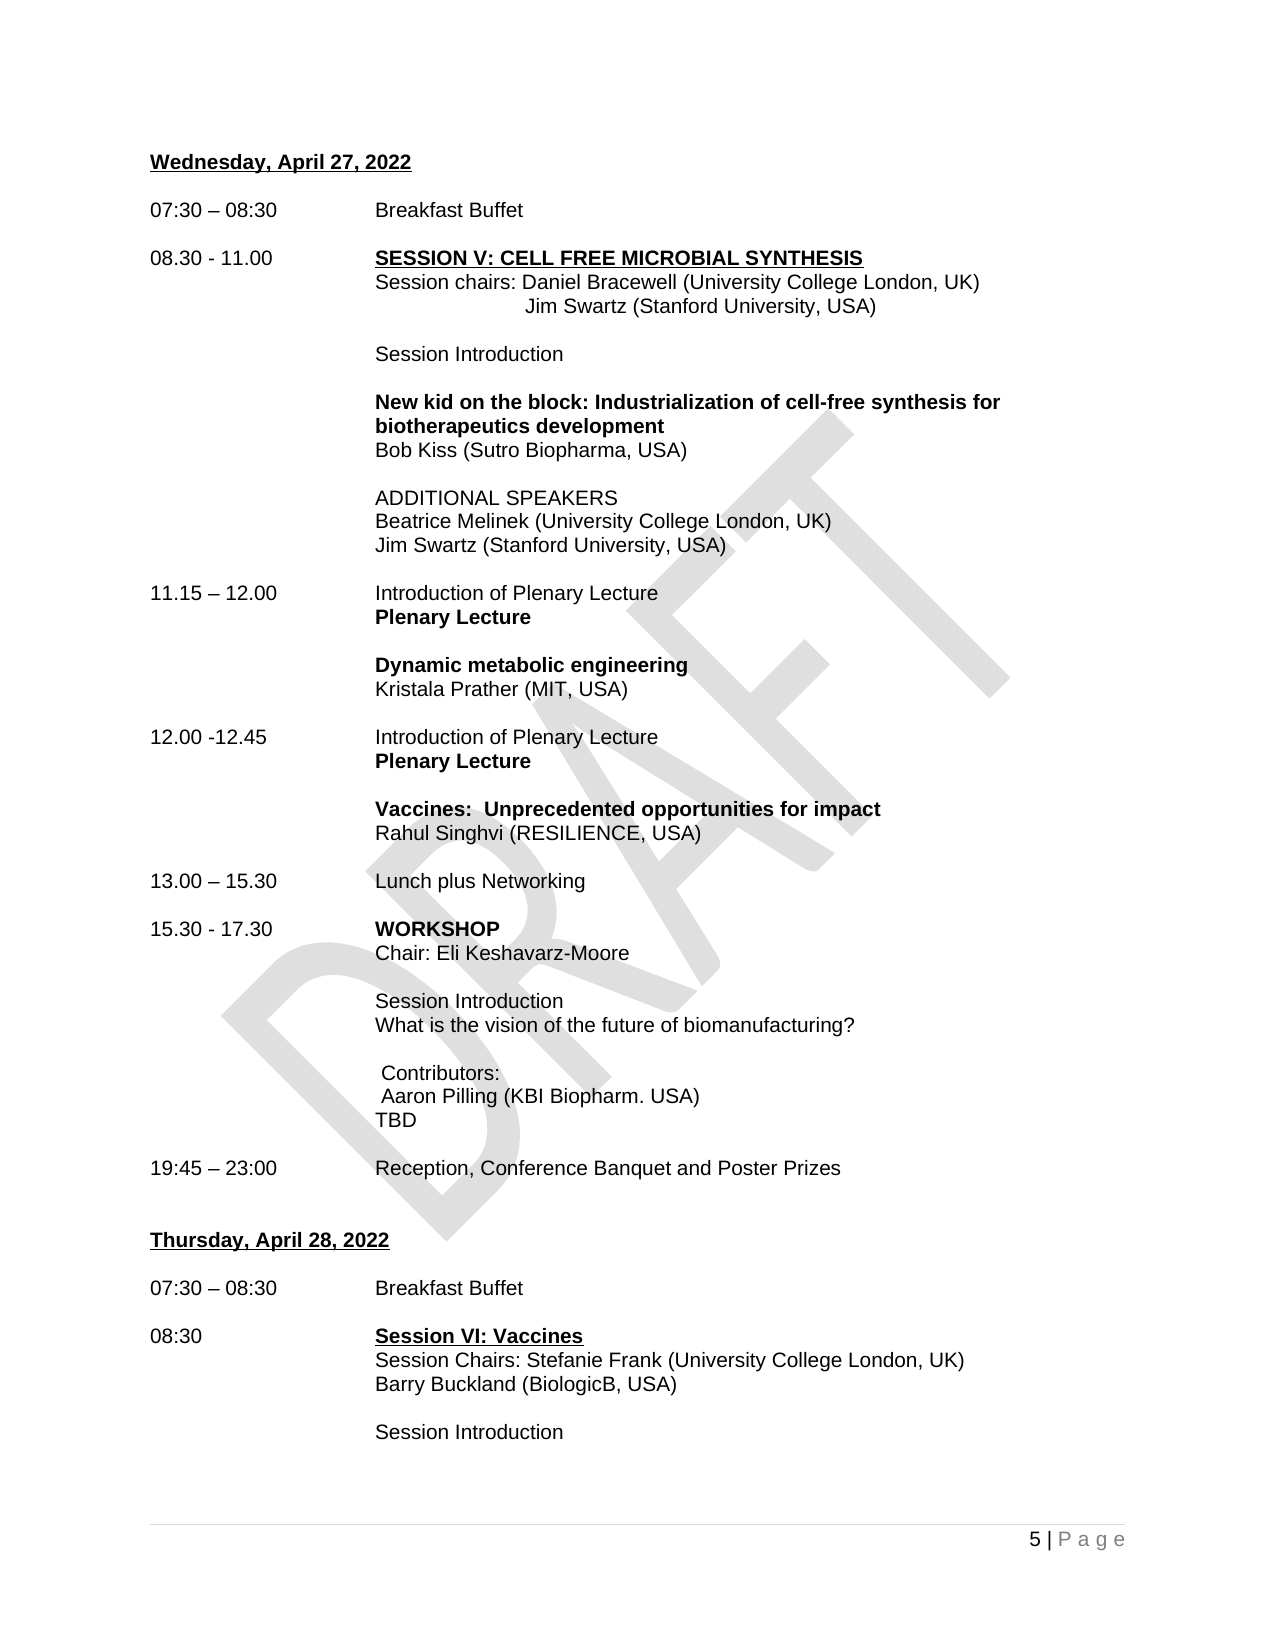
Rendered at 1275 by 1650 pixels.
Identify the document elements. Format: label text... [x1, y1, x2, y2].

text ADDITIONAL SPEAKERS [300, 485, 1125, 509]
text Session chairs: Daniel Bracewell (University College London, UK) [150, 270, 1125, 294]
text Kristala Prather (MIT, USA) [150, 677, 1125, 701]
text 12.00 -12.45 Introduction of Plenary Lecture [150, 725, 1125, 749]
text Plenary Lecture [300, 605, 1125, 629]
text Session Introduction [300, 988, 1125, 1012]
text Jim Swartz (Stanford University, USA) [300, 533, 1125, 557]
text Jim Swartz (Stanford University, USA) [150, 294, 1125, 318]
text 08.30 - 11.00 SESSION V: CELL FREE MICROBIAL SYNTHESIS [150, 246, 1125, 270]
text Wednesday, April 27, 2022 [150, 150, 1125, 174]
text TBD [300, 1108, 1125, 1132]
text Session Introduction [300, 1420, 1125, 1444]
text Vaccines: Unprecedented opportunities for impact [300, 797, 1125, 821]
text 11.15 – 12.00 Introduction of Plenary Lecture [150, 581, 1125, 605]
text 08:30 Session VI: Vaccines [150, 1324, 1125, 1348]
text Session Introduction [375, 342, 1125, 366]
text 19:45 – 23:00 Reception, Conference Banquet and Poster Prizes [150, 1156, 1125, 1180]
text Dynamic metabolic engineering [300, 653, 1125, 677]
text Bob Kiss (Sutro Biopharma, USA) [300, 437, 1125, 461]
text Beatrice Melinek (University College London, UK) [300, 509, 1125, 533]
text Aaron Pilling (KBI Biopharm. USA) [300, 1084, 1125, 1108]
text New kid on the block: Industrialization of cell-free synthesis for biotherapeutics development [375, 389, 1125, 437]
text What is the vision of the future of biomanufacturing? [300, 1012, 1125, 1036]
text 15.30 - 17.30 WORKSHOP [150, 917, 1125, 941]
text Chair: Eli Keshavarz-Moore [300, 941, 1125, 964]
text 07:30 – 08:30 Breakfast Buffet [150, 1276, 1125, 1300]
text Session Chairs: Stefanie Frank (University College London, UK) [300, 1348, 1125, 1372]
text Contributors: [300, 1060, 1125, 1084]
text Barry Buckland (BiologicB, USA) [300, 1372, 1125, 1396]
text Rahul Singhvi (RESILIENCE, USA) [300, 821, 1125, 845]
text Thursday, April 28, 2022 [150, 1228, 1125, 1252]
text 07:30 – 08:30 Breakfast Buffet [150, 198, 1125, 222]
text Plenary Lecture [150, 749, 1125, 773]
text 13.00 – 15.30 Lunch plus Networking [150, 869, 1125, 893]
